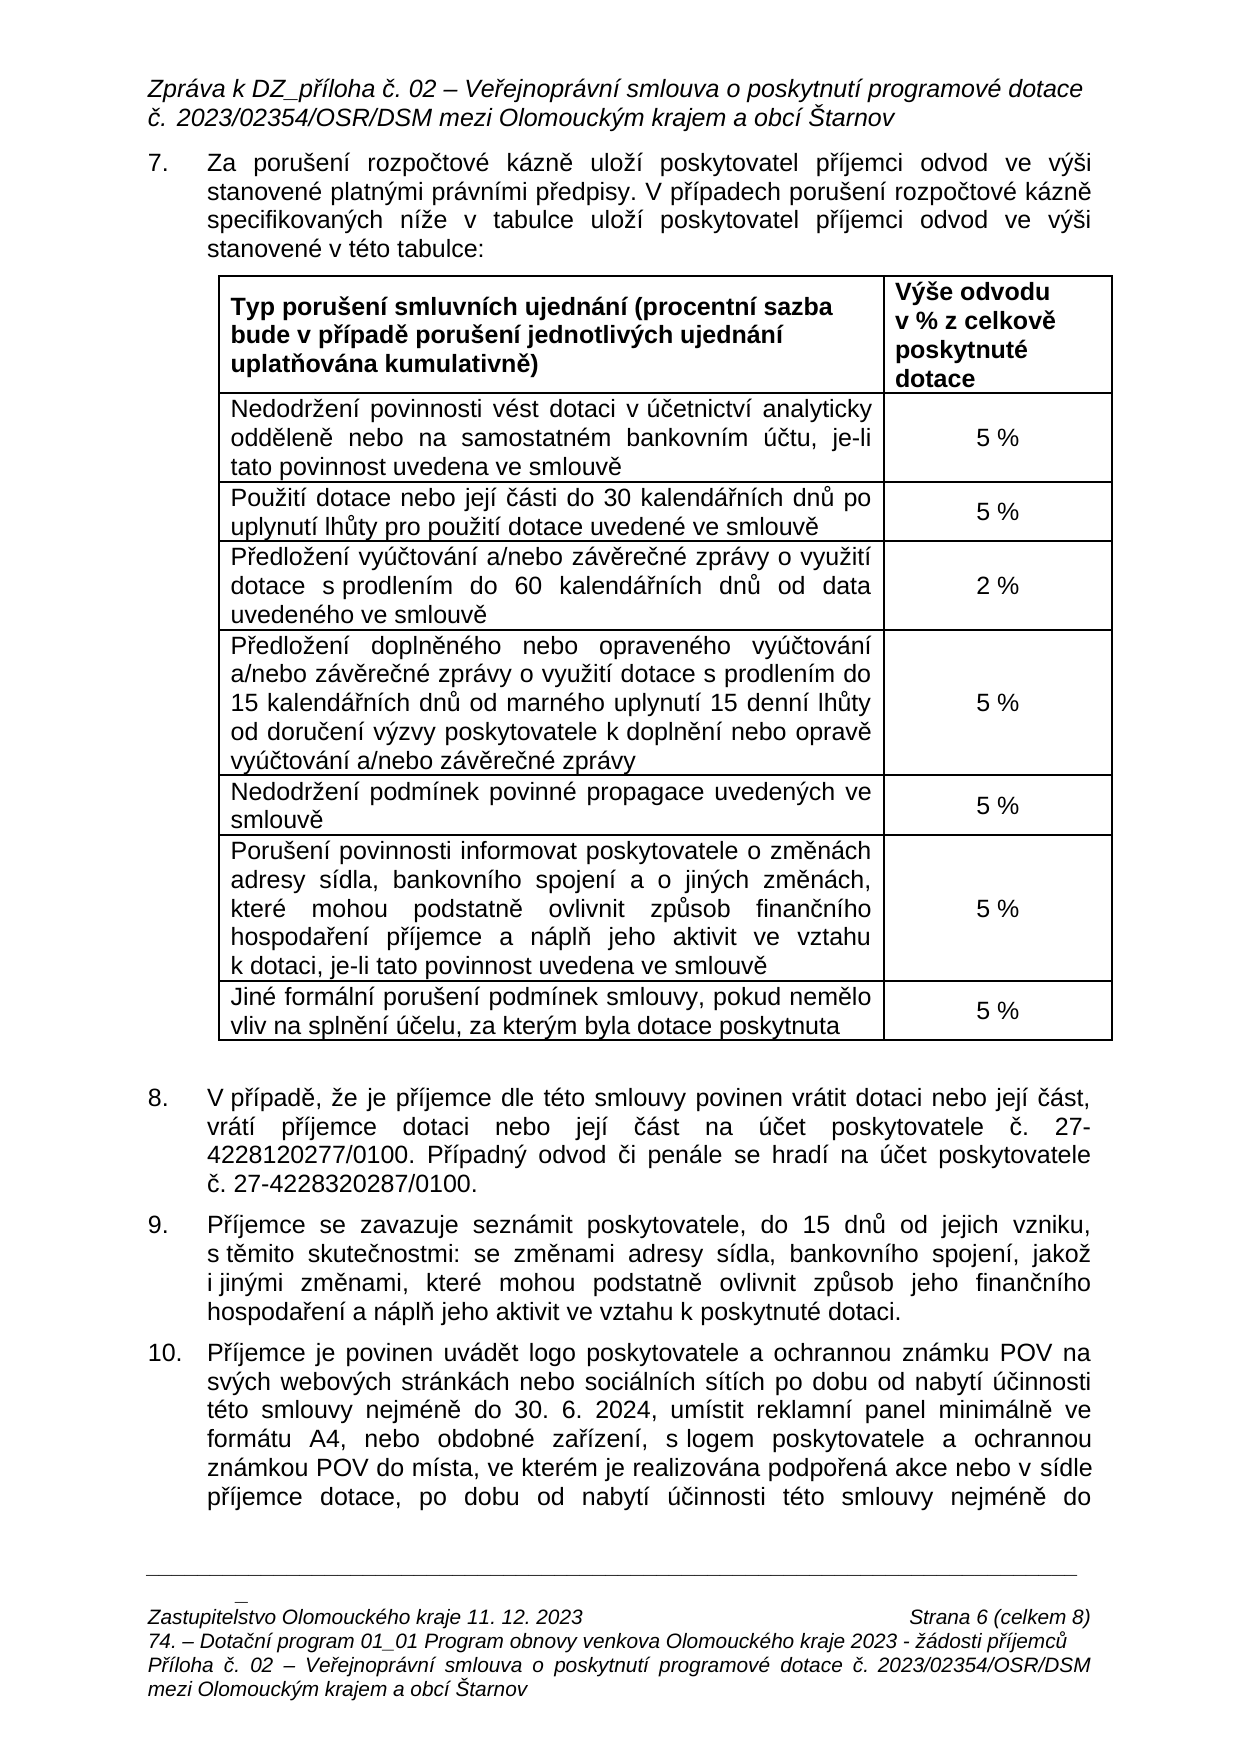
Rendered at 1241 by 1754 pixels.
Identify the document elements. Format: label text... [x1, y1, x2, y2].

table_cell 2 % [885, 542, 1111, 628]
table_cell Nedodržení podmínek povinné propagace uvedených ve smlouvě [220, 776, 883, 834]
table_header Výše odvodu v % z celkově poskytnuté dotace [885, 277, 1111, 392]
table_cell 5 % [885, 982, 1111, 1039]
table_cell Porušení povinnosti informovat poskytovatele o změnách adresy sídla, bankovního spojení a o jiných změnách, které mohou podstatně ovlivnit způsob finančního hospodaření příjemce a náplň jeho aktivit ve vztahu k dotaci, je-li tato povinnost uvedena ve smlouvě [220, 836, 883, 980]
list Příjemce se zavazuje seznámit poskytovatele, do 15 dnů od jejich vzniku, s těmito skutečnostmi: se změnami adresy sídla, bankovního spojení, jakož i jinými změnami, které mohou podstatně ovlivnit způsob jeho finančního hospodaření a náplň jeho aktivit ve vztahu k poskytnuté dotaci. [148, 1210, 1092, 1325]
table_cell 5 % [885, 836, 1111, 980]
table_cell 5 % [885, 483, 1111, 540]
table_cell Nedodržení povinnosti vést dotaci v účetnictví analyticky odděleně nebo na samostatném bankovním účtu, je-li tato povinnost uvedena ve smlouvě [220, 394, 883, 481]
table_cell Použití dotace nebo její části do 30 kalendářních dnů po uplynutí lhůty pro použití dotace uvedené ve smlouvě [220, 483, 883, 540]
list V případě, že je příjemce dle této smlouvy povinen vrátit dotaci nebo její část, vrátí příjemce dotaci nebo její část na účet poskytovatele č. 27-4228120277/0100. Případný odvod či penále se hradí na účet poskytovatele č. 27-4228320287/0100. [148, 1083, 1092, 1198]
table_cell 5 % [885, 776, 1111, 834]
list Za porušení rozpočtové kázně uloží poskytovatel příjemci odvod ve výši stanovené platnými právními předpisy. V případech porušení rozpočtové kázně specifikovaných níže v tabulce uloží poskytovatel příjemci odvod ve výši stanovené v této tabulce: [148, 148, 1092, 263]
table_cell 5 % [885, 631, 1111, 774]
table_cell 5 % [885, 394, 1111, 481]
table_cell Jiné formální porušení podmínek smlouvy, pokud nemělo vliv na splnění účelu, za kterým byla dotace poskytnuta [220, 982, 883, 1039]
table_cell Předložení vyúčtování a/nebo závěrečné zprávy o využití dotace s prodlením do 60 kalendářních dnů od data uvedeného ve smlouvě [220, 542, 883, 628]
table_header Typ porušení smluvních ujednání (procentní sazba bude v případě porušení jednotlivých ujednání uplatňována kumulativně) [220, 277, 883, 392]
table_cell Předložení doplněného nebo opraveného vyúčtování a/nebo závěrečné zprávy o využití dotace s prodlením do 15 kalendářních dnů od marného uplynutí 15 denní lhůty od doručení výzvy poskytovatele k doplnění nebo opravě vyúčtování a/nebo závěrečné zprávy [220, 631, 883, 774]
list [148, 1338, 1092, 1510]
